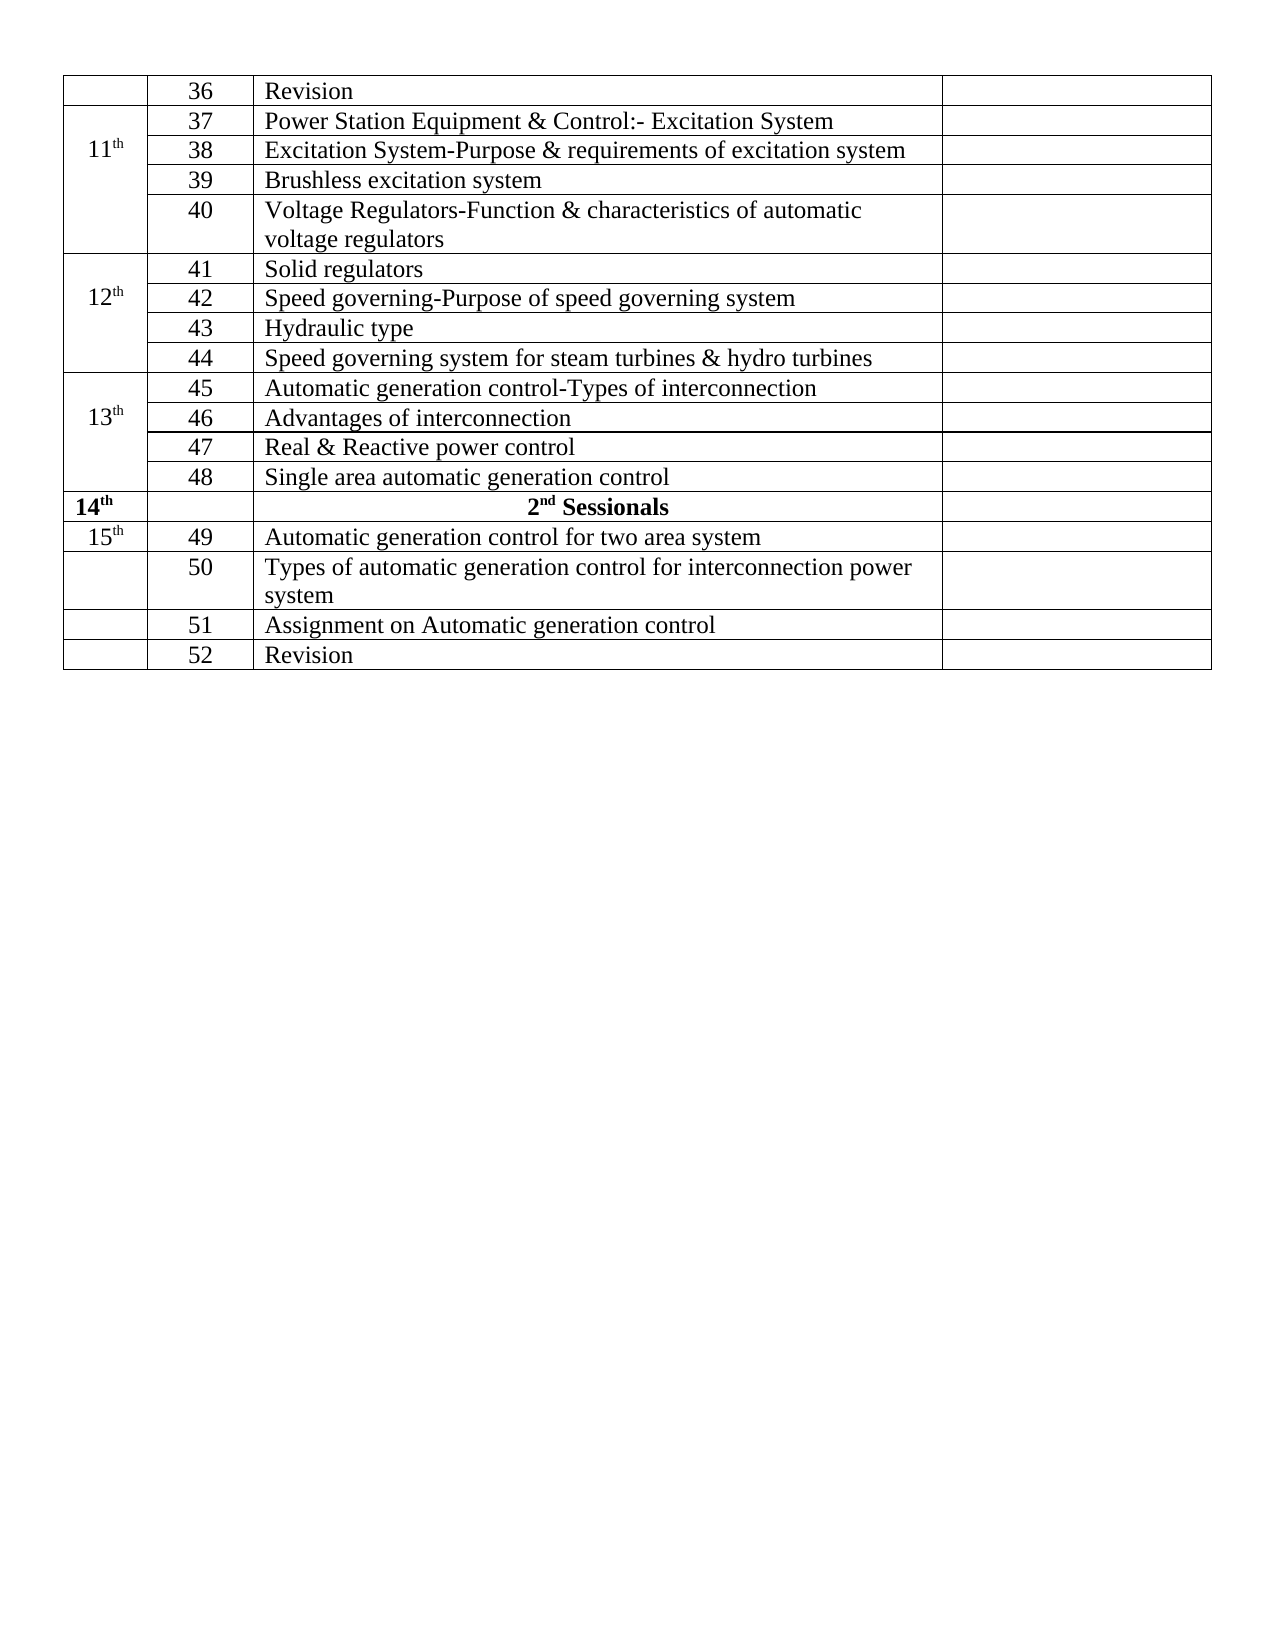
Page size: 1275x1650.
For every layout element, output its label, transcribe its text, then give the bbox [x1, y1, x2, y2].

table_cell Revision [254, 640, 942, 669]
table_cell [943, 106, 1211, 134]
table_cell [943, 313, 1211, 342]
table_cell Single area automatic generation control [254, 462, 942, 491]
table_cell [943, 640, 1211, 669]
table_cell 42 [148, 284, 253, 312]
table_cell Speed governing-Purpose of speed governing system [254, 284, 942, 312]
table_cell [943, 136, 1211, 164]
table_cell 38 [148, 136, 253, 164]
table_cell [943, 254, 1211, 282]
table_cell Power Station Equipment & Control:- Excitation System [254, 106, 942, 134]
table_cell Brushless excitation system [254, 165, 942, 194]
table_cell 45 [148, 373, 253, 402]
table_cell [943, 462, 1211, 491]
table_cell 48 [148, 462, 253, 491]
table_cell Types of automatic generation control for interconnection power system [254, 552, 942, 609]
table_cell Automatic generation control for two area system [254, 522, 942, 551]
table_cell [943, 343, 1211, 372]
table_cell [64, 640, 147, 669]
table_cell 52 [148, 640, 253, 669]
table_cell 40 [148, 195, 253, 253]
table_cell 2nd Sessionals [254, 492, 942, 521]
table_cell [943, 522, 1211, 551]
table_cell [943, 552, 1211, 609]
table_cell 51 [148, 610, 253, 639]
table_cell Excitation System-Purpose & requirements of excitation system [254, 136, 942, 164]
table_cell Real & Reactive power control [254, 433, 942, 461]
table_cell Speed governing system for steam turbines & hydro turbines [254, 343, 942, 372]
table_cell 12th [64, 254, 147, 372]
table_cell [943, 433, 1211, 461]
table_cell 44 [148, 343, 253, 372]
table_cell Advantages of interconnection [254, 403, 942, 431]
table_cell 50 [148, 552, 253, 609]
table_cell [64, 610, 147, 639]
table_cell [64, 552, 147, 609]
table_cell [943, 403, 1211, 431]
table_cell 15th [64, 522, 147, 551]
table_cell Voltage Regulators-Function & characteristics of automatic voltage regulators [254, 195, 942, 253]
table_cell [943, 195, 1211, 253]
table_cell 43 [148, 313, 253, 342]
table_cell [943, 284, 1211, 312]
table_cell Revision [254, 76, 942, 105]
table_cell 41 [148, 254, 253, 282]
table_cell [148, 492, 253, 521]
table_cell 11th [64, 106, 147, 253]
table_cell [943, 76, 1211, 105]
table_cell [943, 373, 1211, 402]
table_cell 39 [148, 165, 253, 194]
table_cell Automatic generation control-Types of interconnection [254, 373, 942, 402]
table_cell Solid regulators [254, 254, 942, 282]
table_cell Hydraulic type [254, 313, 942, 342]
table_cell 47 [148, 433, 253, 461]
table_cell 14th [64, 492, 147, 521]
table_cell [943, 492, 1211, 521]
table_cell Assignment on Automatic generation control [254, 610, 942, 639]
table_cell 46 [148, 403, 253, 431]
table_cell [943, 610, 1211, 639]
table_cell [943, 165, 1211, 194]
table_cell 36 [148, 76, 253, 105]
table_cell 37 [148, 106, 253, 134]
table_cell 49 [148, 522, 253, 551]
table_cell 13th [64, 373, 147, 491]
